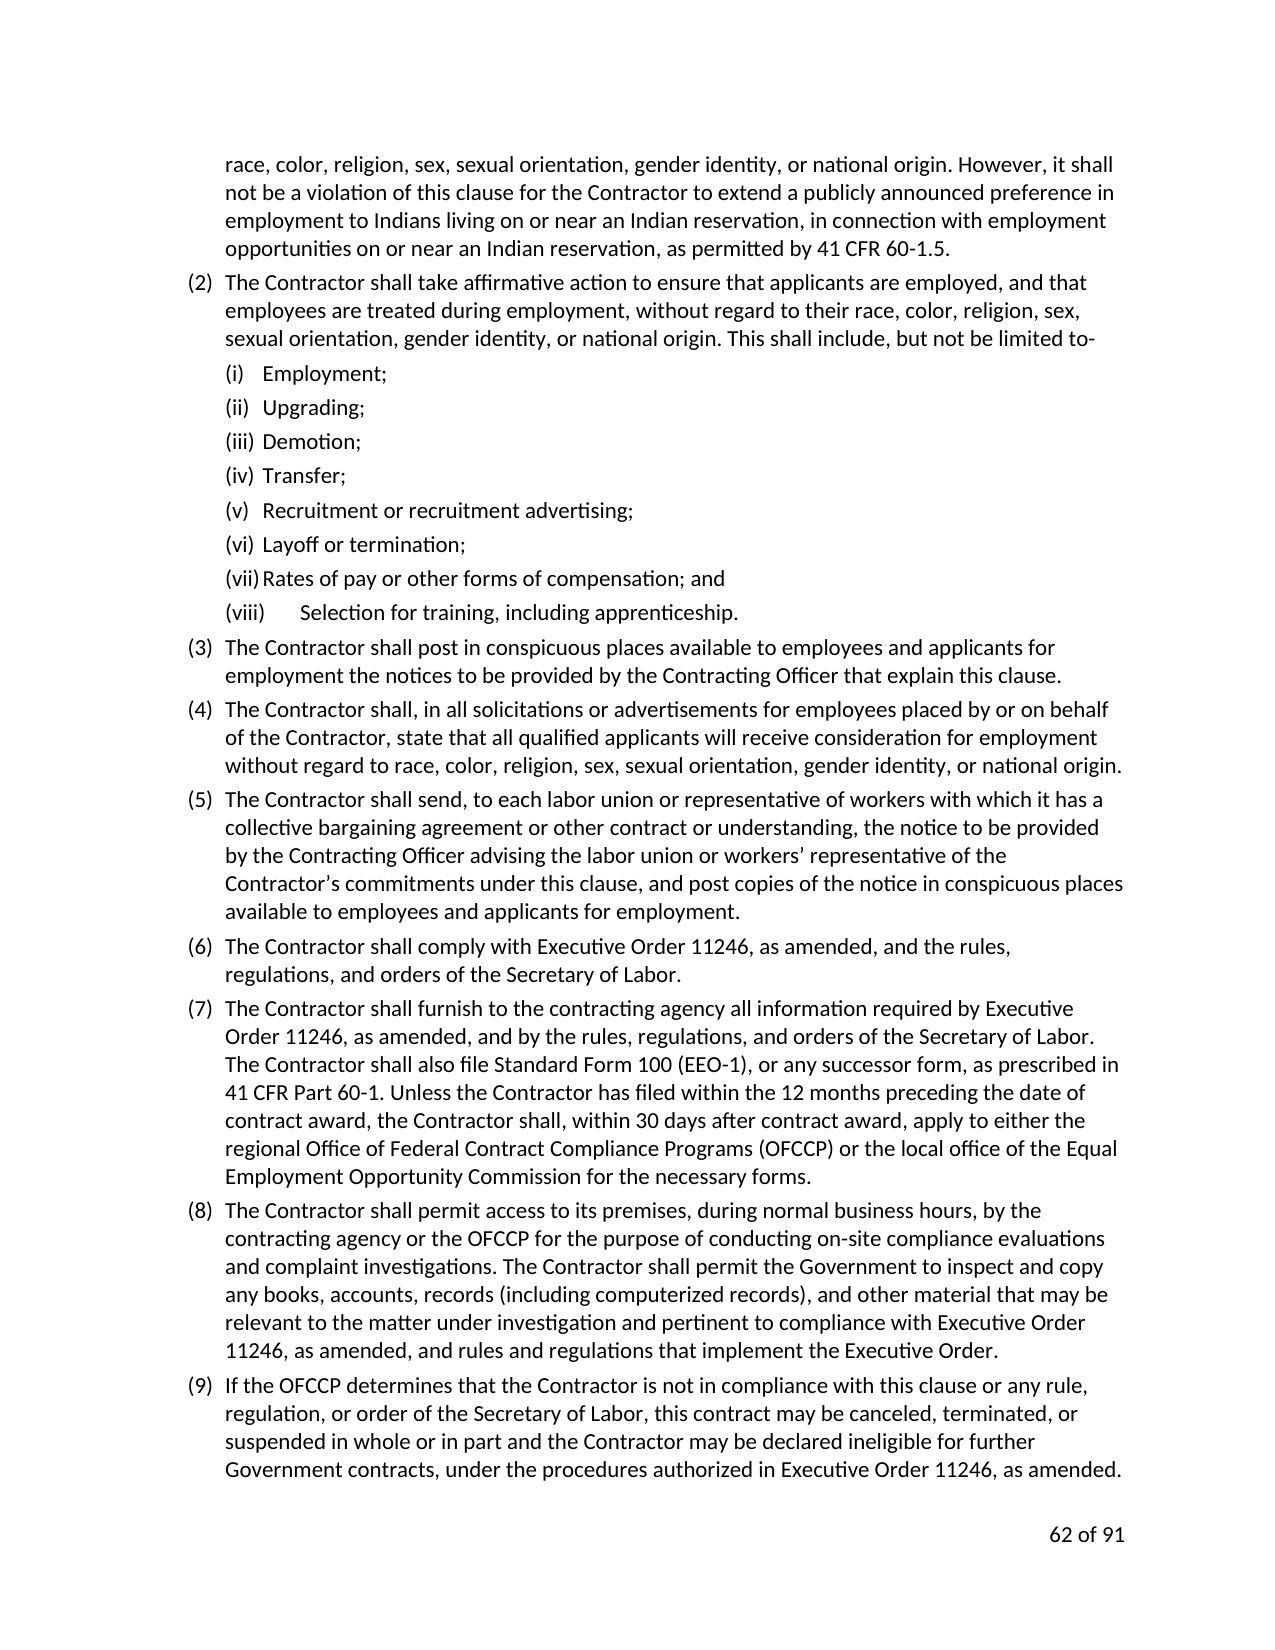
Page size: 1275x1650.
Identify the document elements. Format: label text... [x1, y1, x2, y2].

list The Contractor shall comply with Executive Order 11246, as amended, and the rules, regulations, and orders of the Secretary of Labor. [187, 932, 1125, 988]
list Employment; [225, 359, 1125, 387]
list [187, 1371, 1125, 1483]
list The Contractor shall permit access to its premises, during normal business hours, by the contracting agency or the OFCCP for the purpose of conducting on-site compliance evaluations and complaint investigations. The Contractor shall permit the Government to inspect and copy any books, accounts, records (including computerized records), and other material that may be relevant to the matter under investigation and pertinent to compliance with Executive Order 11246, as amended, and rules and regulations that implement the Executive Order. [187, 1196, 1125, 1364]
list Demotion; [225, 427, 1125, 455]
list The Contractor shall take affirmative action to ensure that applicants are employed, and that employees are treated during employment, without regard to their race, color, religion, sex, sexual orientation, gender identity, or national origin. This shall include, but not be limited to- [187, 268, 1125, 352]
list Selection for training, including apprenticeship. [225, 598, 1125, 627]
list The Contractor shall furnish to the contracting agency all information required by Executive Order 11246, as amended, and by the rules, regulations, and orders of the Secretary of Labor. The Contractor shall also file Standard Form 100 (EEO-1), or any successor form, as prescribed in 41 CFR Part 60-1. Unless the Contractor has filed within the 12 months preceding the date of contract award, the Contractor shall, within 30 days after contract award, apply to either the regional Office of Federal Contract Compliance Programs (OFCCP) or the local office of the Equal Employment Opportunity Commission for the necessary forms. [187, 994, 1125, 1190]
list Rates of pay or other forms of compensation; and [225, 564, 1125, 592]
list Transfer; [225, 461, 1125, 489]
list The Contractor shall post in conspicuous places available to employees and applicants for employment the notices to be provided by the Contracting Officer that explain this clause. [187, 633, 1125, 689]
text race, color, religion, sex, sexual orientation, gender identity, or national origin. However, it shall not be a violation of this clause for the Contractor to extend a publicly announced preference in employment to Indians living on or near an Indian reservation, in connection with employment opportunities on or near an Indian reservation, as permitted by 41 CFR 60-1.5. [225, 150, 1125, 262]
list The Contractor shall, in all solicitations or advertisements for employees placed by or on behalf of the Contractor, state that all qualified applicants will receive consideration for employment without regard to race, color, religion, sex, sexual orientation, gender identity, or national origin. [187, 695, 1125, 779]
list Recruitment or recruitment advertising; [225, 496, 1125, 524]
list Layoff or termination; [225, 530, 1125, 558]
list Upgrading; [225, 393, 1125, 421]
list The Contractor shall send, to each labor union or representative of workers with which it has a collective bargaining agreement or other contract or understanding, the notice to be provided by the Contracting Officer advising the labor union or workers’ representative of the Contractor’s commitments under this clause, and post copies of the notice in conspicuous places available to employees and applicants for employment. [187, 785, 1125, 926]
